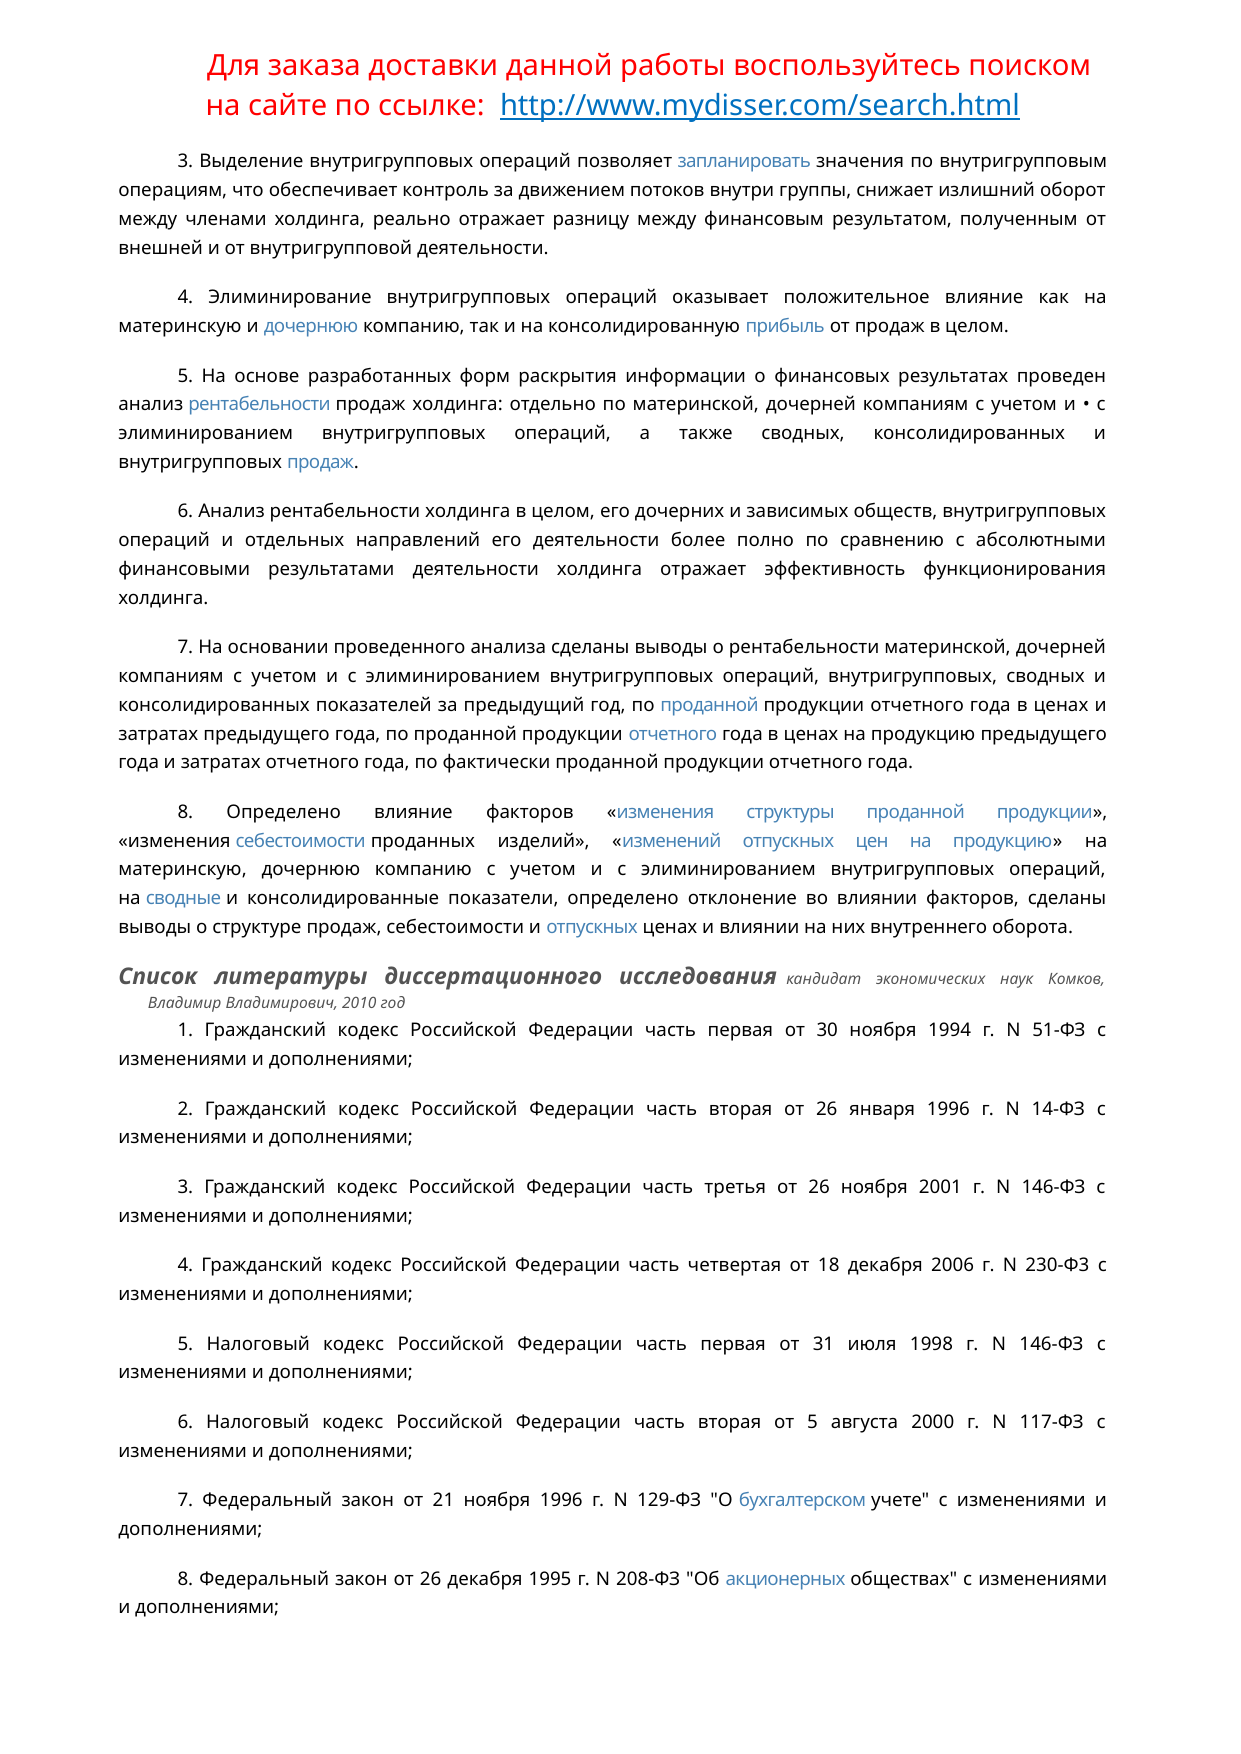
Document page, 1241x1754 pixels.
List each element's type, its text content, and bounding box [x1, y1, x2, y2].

subtitle Список литературы диссертационного исследования кандидат экономических наук Комков, Владимир Владимирович, 2010 год [118, 959, 1107, 1013]
